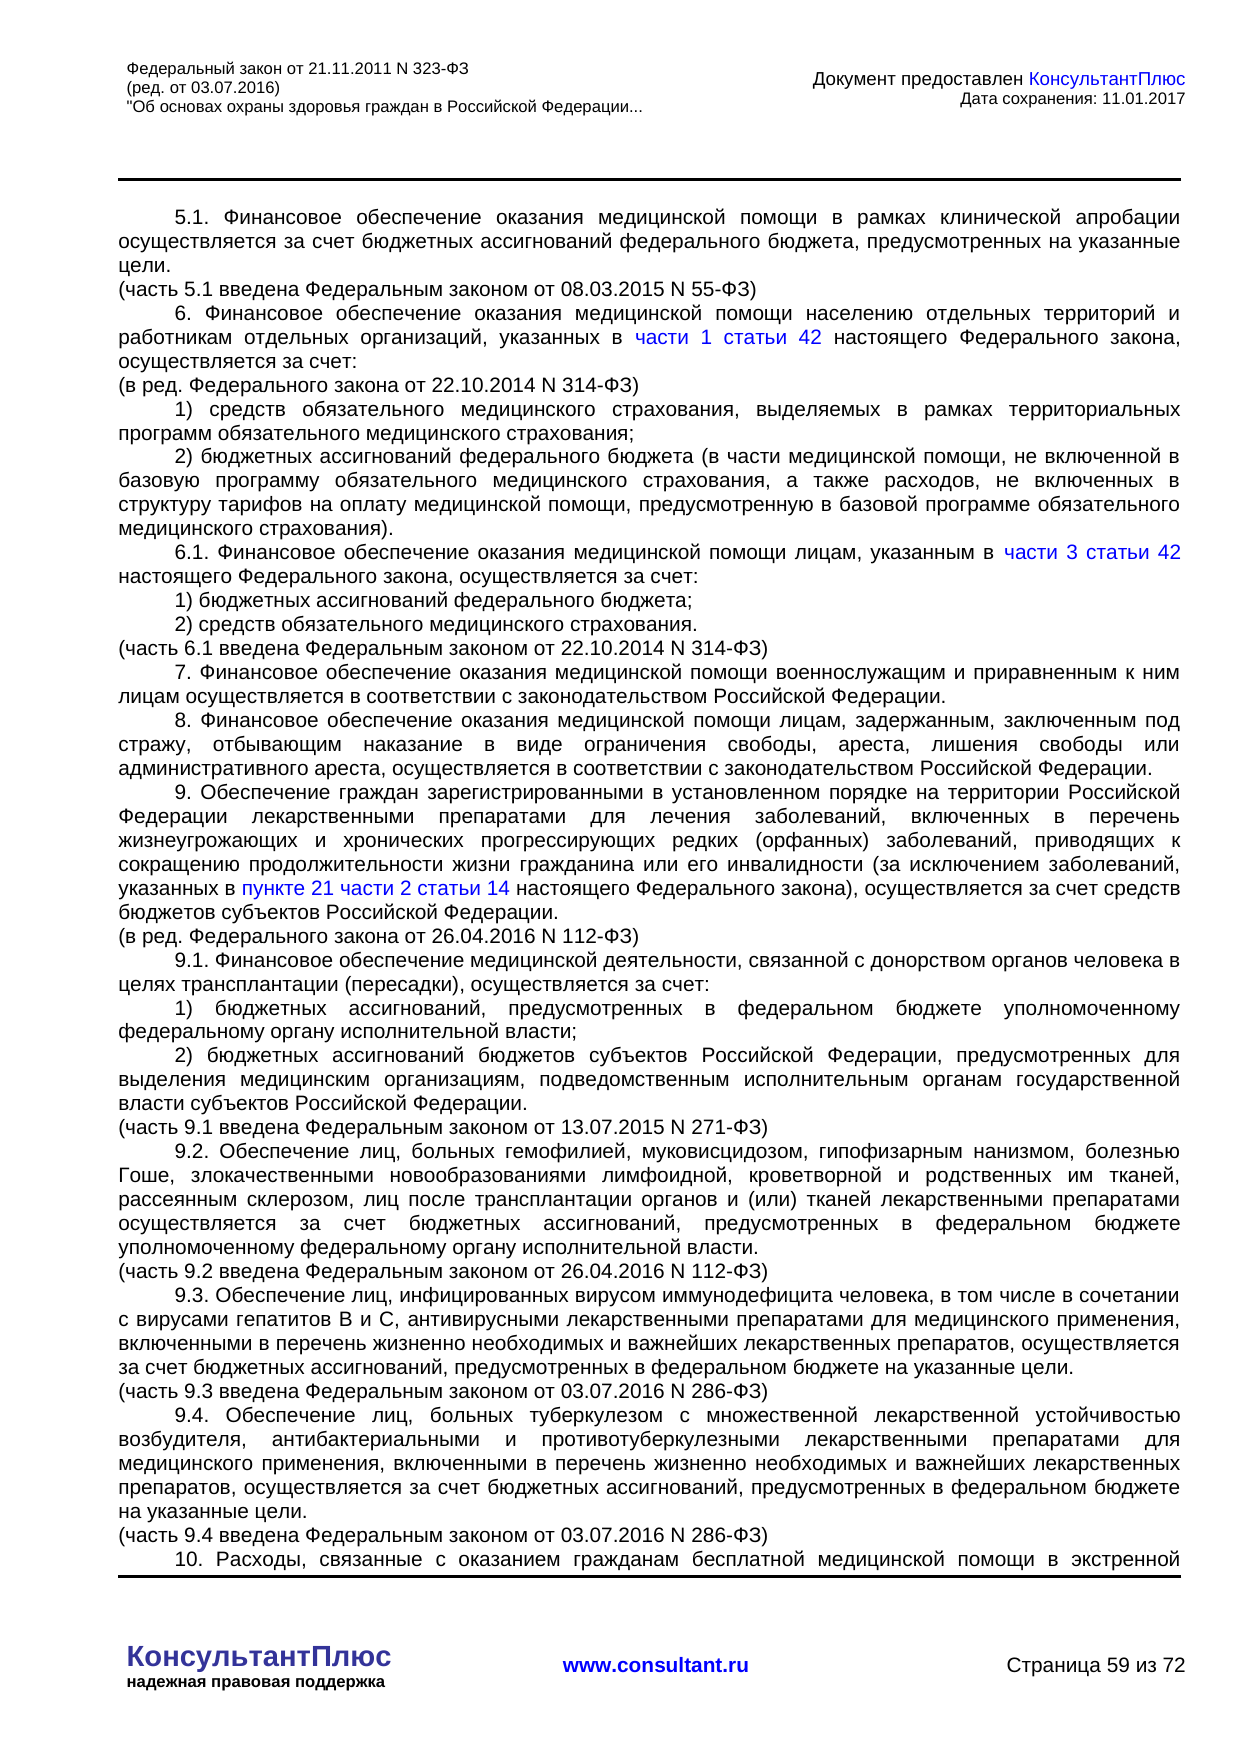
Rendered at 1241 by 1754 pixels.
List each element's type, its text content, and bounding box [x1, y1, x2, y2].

text 1) бюджетных ассигнований федерального бюджета; [118, 588, 1181, 612]
text 9.1. Финансовое обеспечение медицинской деятельности, связанной с донорством органов человека в целях трансплантации (пересадки), осуществляется за счет: [118, 947, 1181, 995]
text (часть 9.3 введена Федеральным законом от 03.07.2016 N 286-ФЗ) [118, 1379, 1181, 1403]
text 9.2. Обеспечение лиц, больных гемофилией, муковисцидозом, гипофизарным нанизмом, болезнью Гоше, злокачественными новообразованиями лимфоидной, кроветворной и родственных им тканей, рассеянным склерозом, лиц после трансплантации органов и (или) тканей лекарственными препаратами осуществляется за счет бюджетных ассигнований, предусмотренных в федеральном бюджете уполномоченному федеральному органу исполнительной власти. [118, 1139, 1181, 1259]
text (часть 9.4 введена Федеральным законом от 03.07.2016 N 286-ФЗ) [118, 1522, 1181, 1546]
text 9.4. Обеспечение лиц, больных туберкулезом с множественной лекарственной устойчивостью возбудителя, антибактериальными и противотуберкулезными лекарственными препаратами для медицинского применения, включенными в перечень жизненно необходимых и важнейших лекарственных препаратов, осуществляется за счет бюджетных ассигнований, предусмотренных в федеральном бюджете на указанные цели. [118, 1403, 1181, 1522]
text (часть 9.1 введена Федеральным законом от 13.07.2015 N 271-ФЗ) [118, 1115, 1181, 1139]
text 7. Финансовое обеспечение оказания медицинской помощи военнослужащим и приравненным к ним лицам осуществляется в соответствии с законодательством Российской Федерации. [118, 660, 1181, 708]
text 1) бюджетных ассигнований, предусмотренных в федеральном бюджете уполномоченному федеральному органу исполнительной власти; [118, 995, 1181, 1043]
text (в ред. Федерального закона от 22.10.2014 N 314-ФЗ) [118, 372, 1181, 396]
text 6. Финансовое обеспечение оказания медицинской помощи населению отдельных территорий и работникам отдельных организаций, указанных в части 1 статьи 42 настоящего Федерального закона, осуществляется за счет: [118, 301, 1181, 372]
text (часть 9.2 введена Федеральным законом от 26.04.2016 N 112-ФЗ) [118, 1259, 1181, 1283]
text (часть 5.1 введена Федеральным законом от 08.03.2015 N 55-ФЗ) [118, 277, 1181, 301]
text (часть 6.1 введена Федеральным законом от 22.10.2014 N 314-ФЗ) [118, 636, 1181, 660]
text 9. Обеспечение граждан зарегистрированными в установленном порядке на территории Российской Федерации лекарственными препаратами для лечения заболеваний, включенных в перечень жизнеугрожающих и хронических прогрессирующих редких (орфанных) заболеваний, приводящих к сокращению продолжительности жизни гражданина или его инвалидности (за исключением заболеваний, указанных в пункте 21 части 2 статьи 14 настоящего Федерального закона), осуществляется за счет средств бюджетов субъектов Российской Федерации. [118, 780, 1181, 923]
text 5.1. Финансовое обеспечение оказания медицинской помощи в рамках клинической апробации осуществляется за счет бюджетных ассигнований федерального бюджета, предусмотренных на указанные цели. [118, 205, 1181, 277]
text 9.3. Обеспечение лиц, инфицированных вирусом иммунодефицита человека, в том числе в сочетании с вирусами гепатитов B и C, антивирусными лекарственными препаратами для медицинского применения, включенными в перечень жизненно необходимых и важнейших лекарственных препаратов, осуществляется за счет бюджетных ассигнований, предусмотренных в федеральном бюджете на указанные цели. [118, 1283, 1181, 1379]
text 8. Финансовое обеспечение оказания медицинской помощи лицам, задержанным, заключенным под стражу, отбывающим наказание в виде ограничения свободы, ареста, лишения свободы или административного ареста, осуществляется в соответствии с законодательством Российской Федерации. [118, 708, 1181, 780]
text 2) бюджетных ассигнований бюджетов субъектов Российской Федерации, предусмотренных для выделения медицинским организациям, подведомственным исполнительным органам государственной власти субъектов Российской Федерации. [118, 1043, 1181, 1115]
text 6.1. Финансовое обеспечение оказания медицинской помощи лицам, указанным в части 3 статьи 42 настоящего Федерального закона, осуществляется за счет: [118, 540, 1181, 588]
text 2) средств обязательного медицинского страхования. [118, 612, 1181, 636]
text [118, 1546, 1181, 1570]
text 1) средств обязательного медицинского страхования, выделяемых в рамках территориальных программ обязательного медицинского страхования; [118, 396, 1181, 444]
text (в ред. Федерального закона от 26.04.2016 N 112-ФЗ) [118, 923, 1181, 947]
text 2) бюджетных ассигнований федерального бюджета (в части медицинской помощи, не включенной в базовую программу обязательного медицинского страхования, а также расходов, не включенных в структуру тарифов на оплату медицинской помощи, предусмотренную в базовой программе обязательного медицинского страхования). [118, 444, 1181, 540]
